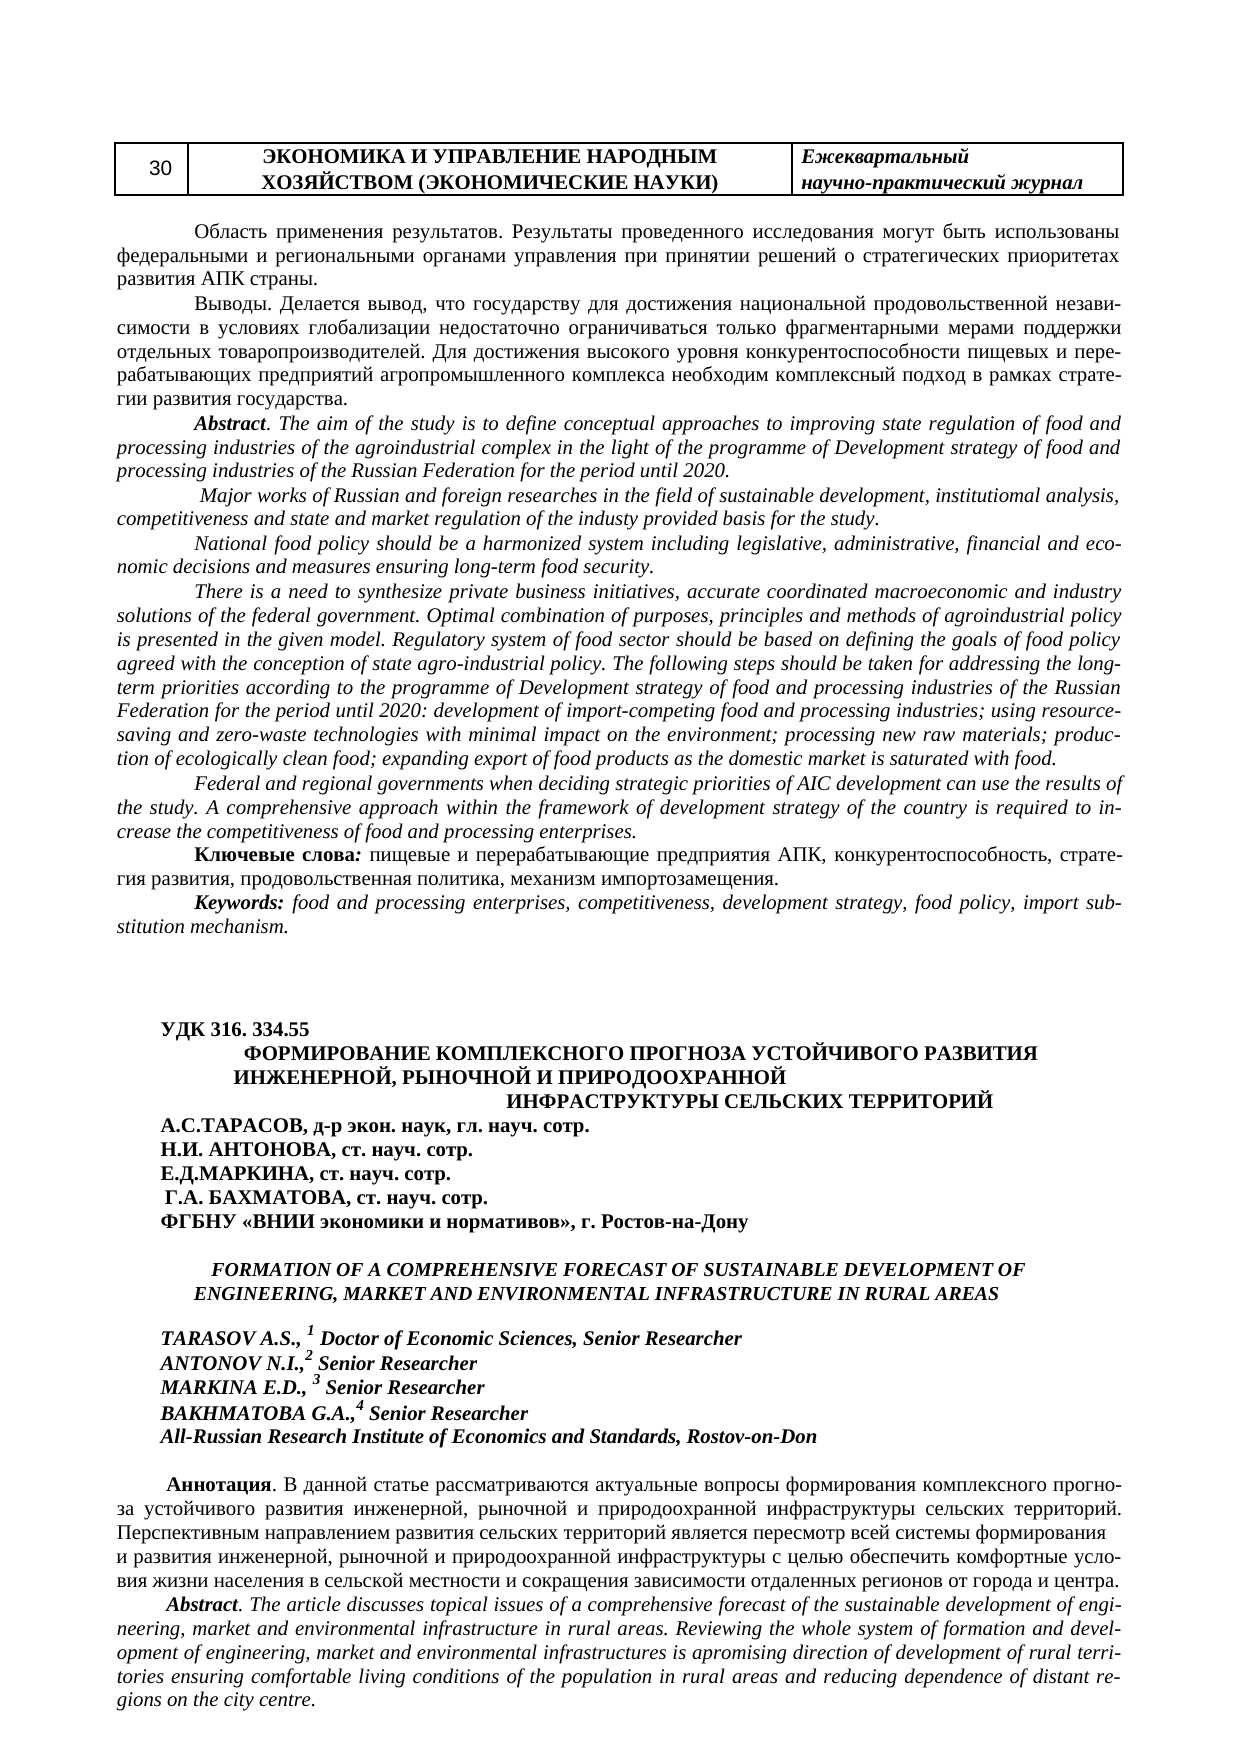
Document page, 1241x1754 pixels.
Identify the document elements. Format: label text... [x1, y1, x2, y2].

text Н.И. АНТОНОВА, ст. науч. сотр. [160, 1137, 1123, 1161]
text Keywords: food and processing enterprises, competitiveness, development strategy, food policy, import sub-stitution mechanism. [117, 891, 1123, 938]
text There is a need to synthesize private business initiatives, accurate coordinated macroeconomic and industry solutions of the federal government. Optimal combination of purposes, principles and methods of agroindustrial policy is presented in the given model. Regulatory system of food sector should be based on defining the goals of food policy agreed with the conception of state agro-industrial policy. The following steps should be taken for addressing the long-term priorities according to the programme of Development strategy of food and processing industries of the Russian Federation for the period until 2020: development of import-competing food and processing industries; using resource-saving and zero-waste technologies with minimal impact on the environment; processing new raw materials; produc-tion of ecologically clean food; expanding export of food products as the domestic market is saturated with food. [117, 579, 1123, 770]
text TARASOV A.S., 1 Doctor of Economic Sciences, Senior Researcher [160, 1321, 1123, 1351]
list развития инженерной, рыночной и природоохранной инфраструктуры с целью обеспечить комфортные усло-вия жизни населения в сельской местности и сокращения зависимости отдаленных регионов от города и центра. [116, 1545, 1123, 1592]
text Abstract. The aim of the study is to define conceptual approaches to improving state regulation of food and processing industries of the agroindustrial complex in the light of the programme of Development strategy of food and processing industries of the Russian Federation for the period until 2020. [117, 411, 1123, 482]
text FORMATION OF A COMPREHENSIVE FORECAST OF SUSTAINABLE DEVELOPMENT OF ENGINEERING, MARKET AND ENVIRONMENTAL INFRASTRUCTURE IN RURAL AREAS [194, 1258, 1071, 1305]
text Abstract. The article discusses topical issues of a comprehensive forecast of the sustainable development of engi-neering, market and environmental infrastructure in rural areas. Reviewing the whole system of formation and devel-opment of engineering, market and environmental infrastructures is apromising direction of development of rural terri-tories ensuring comfortable living conditions of the population in rural areas and reducing dependence of distant re-gions on the city centre. [117, 1593, 1123, 1711]
text ANTONOV N.I.,2 Senior Researcher [160, 1351, 1123, 1375]
text ФГБНУ «ВНИИ экономики и нормативов», г. Ростов-на-Дону [160, 1209, 1123, 1233]
text Ключевые слова: пищевые и перерабатывающие предприятия АПК, конкурентоспособность, страте-гия развития, продовольственная политика, механизм импортозамещения. [117, 843, 1123, 889]
table_header 30 [116, 144, 187, 180]
table_header ЭКОНОМИКА И УПРАВЛЕНИЕ НАРОДНЫМ [189, 144, 791, 168]
text УДК 316. 334.55 [160, 1017, 1123, 1041]
text Аннотация. В данной статье рассматриваются актуальные вопросы формирования комплексного прогно-за устойчивого развития инженерной, рыночной и природоохранной инфраструктуры сельских территорий. Перспективным направлением развития сельских территорий является пересмотр всей системы формирования [117, 1473, 1123, 1544]
text BAKHMATOBA G.A.,4 Senior Researcher [160, 1399, 1123, 1426]
text ФОРМИРОВАНИЕ КОМПЛЕКСНОГО ПРОГНОЗА УСТОЙЧИВОГО РАЗВИТИЯ [244, 1041, 1123, 1065]
table_cell ХОЗЯЙСТВОМ (ЭКОНОМИЧЕСКИЕ НАУКИ) [189, 168, 791, 194]
text MARKINA E.D., 3 Senior Researcher [160, 1375, 1123, 1399]
text Major works of Russian and foreign researches in the field of sustainable development, institutiomal analysis, competitiveness and state and market regulation of the industy provided basis for the study. [117, 484, 1121, 530]
text Г.А. БАХМАТОВА, ст. науч. сотр. [164, 1185, 1123, 1209]
text Е.Д.МАРКИНА, ст. науч. сотр. [160, 1161, 1123, 1185]
text Область применения результатов. Результаты проведенного исследования могут быть использованы федеральными и региональными органами управления при принятии решений о стратегических приоритетах развития АПК страны. [117, 219, 1121, 290]
text Выводы. Делается вывод, что государству для достижения национальной продовольственной незави-симости в условиях глобализации недостаточно ограничиваться только фрагментарными мерами поддержки отдельных товаропроизводителей. Для достижения высокого уровня конкурентоспособности пищевых и пере-рабатывающих предприятий агропромышленного комплекса необходим комплексный подход в рамках страте-гии развития государства. [117, 292, 1123, 410]
table_cell [116, 180, 187, 194]
text Federal and regional governments when deciding strategic priorities of AIC development can use the results of the study. A comprehensive approach within the framework of development strategy of the country is required to in-crease the competitiveness of food and processing enterprises. [117, 772, 1123, 843]
text ИНЖЕНЕРНОЙ, РЫНОЧНОЙ И ПРИРОДООХРАННОЙ ИНФРАСТРУКТУРЫ СЕЛЬСКИХ ТЕРРИТОРИЙ [233, 1066, 1004, 1113]
text А.С.ТАРАСОВ, д-р экон. наук, гл. науч. сотр. [160, 1113, 1123, 1137]
text All-Russian Research Institute of Economics and Standards, Rostov-on-Don [160, 1426, 1123, 1448]
table_cell научно-практический журнал [793, 168, 1122, 194]
table_header Ежеквартальный [793, 144, 1122, 168]
text National food policy should be a harmonized system including legislative, administrative, financial and eco-nomic decisions and measures ensuring long-term food security. [117, 531, 1123, 578]
